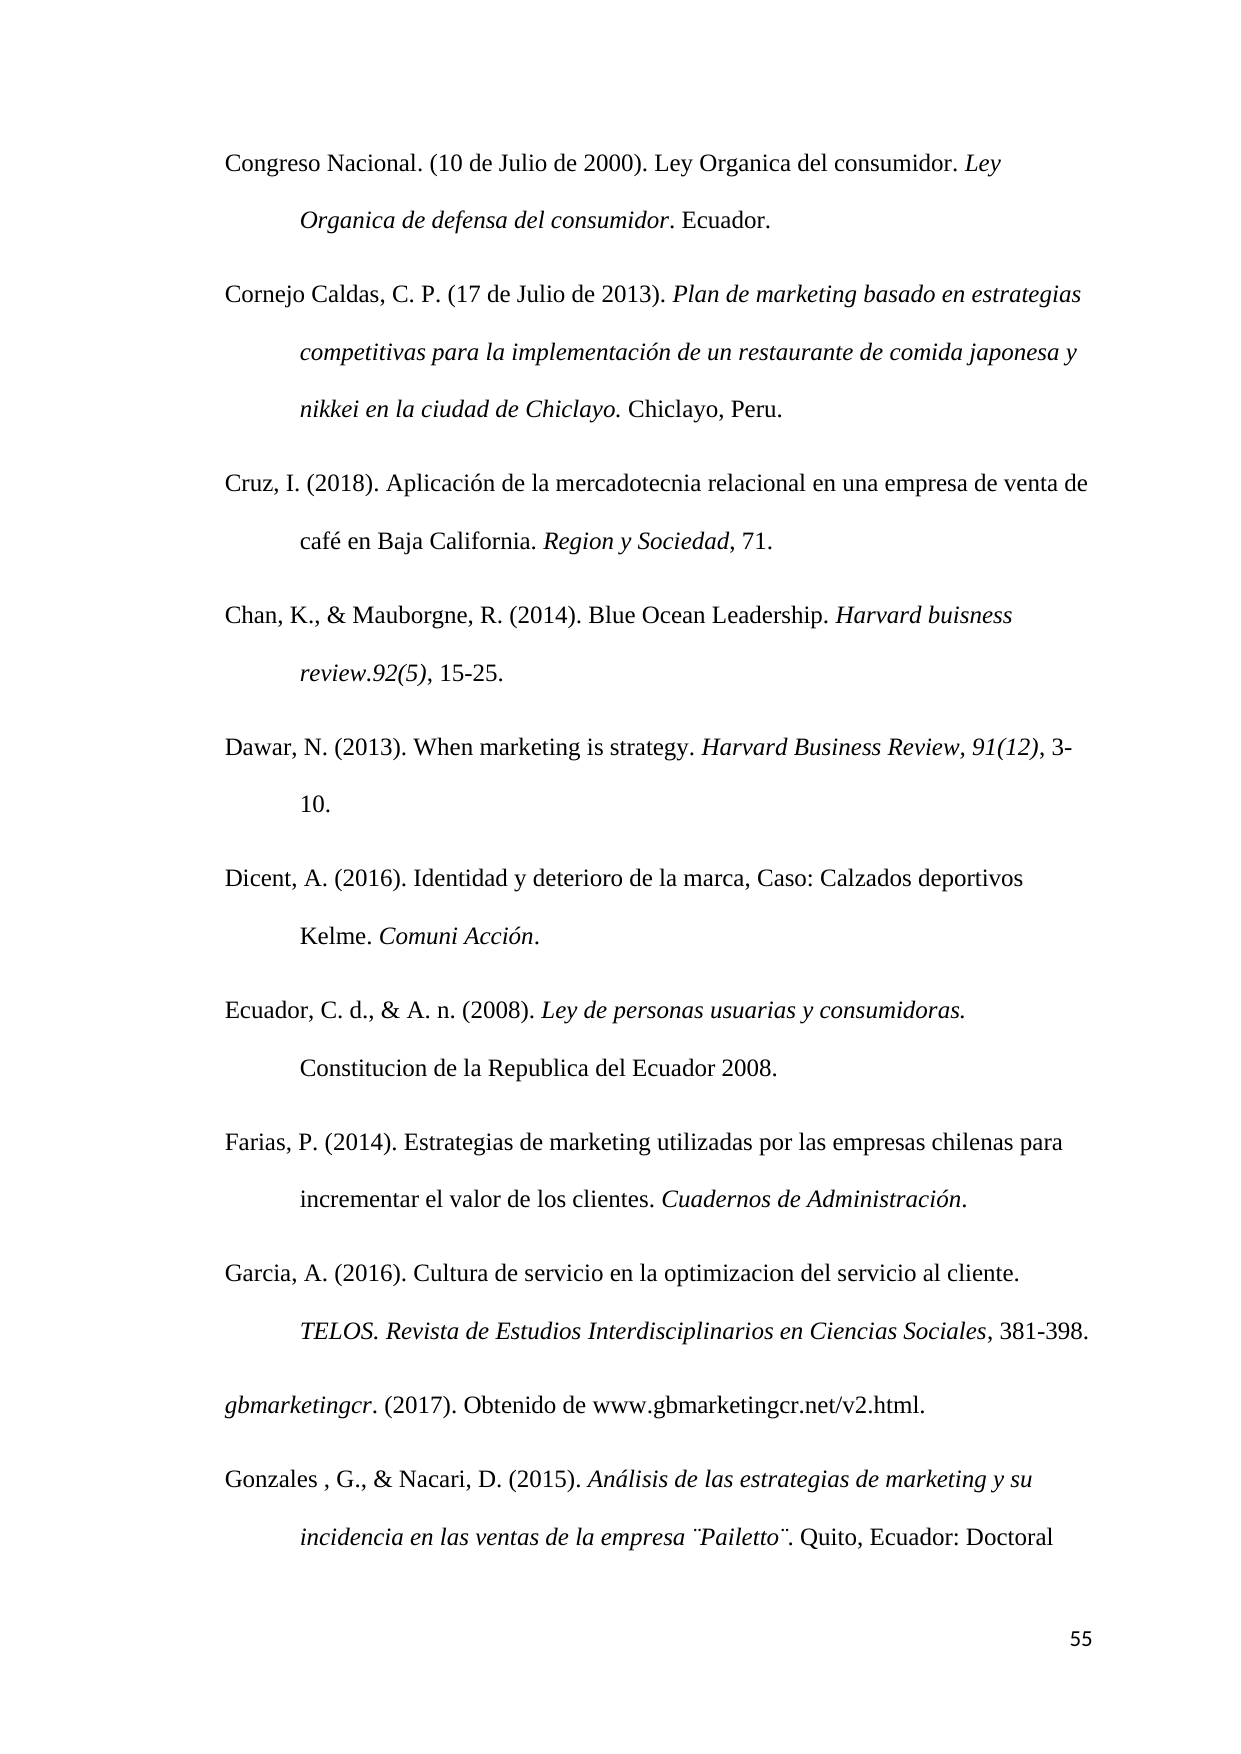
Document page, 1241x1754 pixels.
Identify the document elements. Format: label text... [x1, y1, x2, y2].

text Chan, K., & Mauborgne, R. (2014). Blue Ocean Leadership. Harvard buisness review.92(5), 15-25. [224, 600, 1092, 686]
text Congreso Nacional. (10 de Julio de 2000). Ley Organica del consumidor. Ley Organica de defensa del consumidor. Ecuador. [224, 148, 1092, 234]
text Dicent, A. (2016). Identidad y deterioro de la marca, Caso: Calzados deportivos Kelme. Comuni Acción. [224, 863, 1092, 950]
text Cornejo Caldas, C. P. (17 de Julio de 2013). Plan de marketing basado en estrategias competitivas para la implementación de un restaurante de comida japonesa y nikkei en la ciudad de Chiclayo. Chiclayo, Peru. [224, 279, 1092, 423]
text Dawar, N. (2013). When marketing is strategy. Harvard Business Review, 91(12), 3-10. [224, 732, 1092, 818]
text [224, 1464, 1092, 1551]
text Ecuador, C. d., & A. n. (2008). Ley de personas usuarias y consumidoras. Constitucion de la Republica del Ecuador 2008. [224, 995, 1092, 1081]
text Farias, P. (2014). Estrategias de marketing utilizadas por las empresas chilenas para incrementar el valor de los clientes. Cuadernos de Administración. [224, 1127, 1092, 1213]
text Garcia, A. (2016). Cultura de servicio en la optimizacion del servicio al cliente. TELOS. Revista de Estudios Interdisciplinarios en Ciencias Sociales, 381-398. [224, 1258, 1092, 1345]
text gbmarketingcr. (2017). Obtenido de www.gbmarketingcr.net/v2.html. [224, 1390, 1092, 1419]
text Cruz, I. (2018). Aplicación de la mercadotecnia relacional en una empresa de venta de café en Baja California. Region y Sociedad, 71. [224, 468, 1092, 555]
